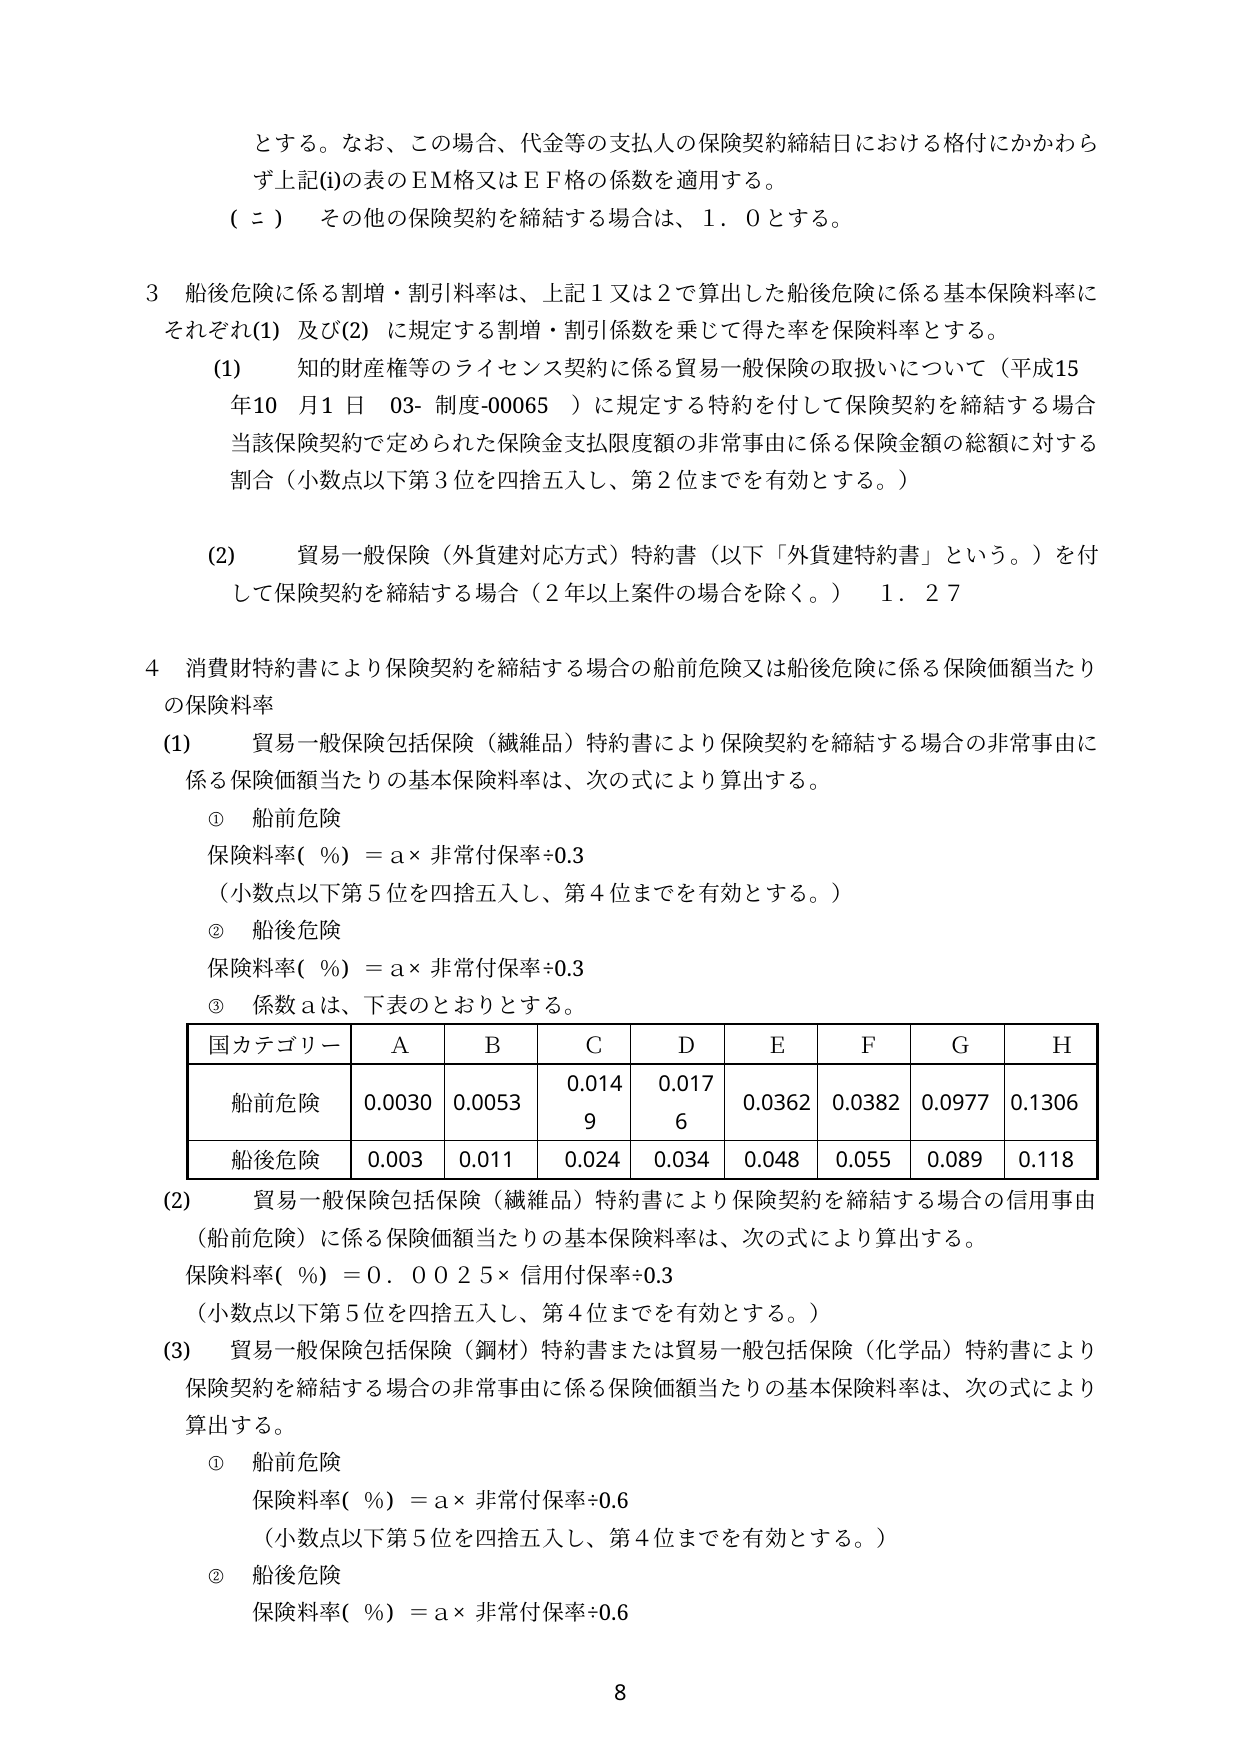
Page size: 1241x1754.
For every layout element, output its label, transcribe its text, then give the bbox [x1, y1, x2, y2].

table_header Ｅ [725, 1025, 817, 1062]
text 保険料率(％)＝ａ×非常付保率÷0.3 [208, 835, 1099, 873]
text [230, 123, 1099, 198]
table_cell 0.0053 [445, 1065, 537, 1139]
table_cell 0.0030 [352, 1065, 444, 1139]
text (3) 貿易一般保険包括保険（鋼材）特約書または貿易一般包括保険（化学品）特約書により保険契約を締結する場合の非常事由に係る保険価額当たりの基本保険料率は、次の式により算出する。 [163, 1330, 1099, 1443]
text (1) 貿易一般保険包括保険（繊維品）特約書により保険契約を締結する場合の非常事由に係る保険価額当たりの基本保険料率は、次の式により算出する。 [163, 723, 1099, 798]
text (1) 知的財産権等のライセンス契約に係る貿易一般保険の取扱いについて（平成15年10月1日 03-制度-00065）に規定する特約を付して保険契約を締結する場合 当該保険契約で定められた保険金支払限度額の非常事由に係る保険金額の総額に対する割合（小数点以下第３位を四捨五入し、第２位までを有効とする。） [187, 348, 1099, 498]
text （小数点以下第５位を四捨五入し、第４位までを有効とする。） [208, 1518, 1099, 1555]
text （小数点以下第５位を四捨五入し、第４位までを有効とする。） [208, 873, 1099, 910]
table_cell 0.089 [911, 1141, 1004, 1178]
table_cell 0.0362 [725, 1065, 817, 1139]
table_cell 0.024 [538, 1141, 630, 1178]
table_cell 0.0149 [538, 1065, 630, 1139]
table_cell 0.034 [631, 1141, 724, 1178]
table_cell 0.0382 [818, 1065, 910, 1139]
table_header 国カテゴリー [189, 1025, 350, 1062]
text ① 船前危険 [207, 1443, 1099, 1480]
table_cell 0.118 [1005, 1141, 1096, 1178]
text ① 船前危険 [186, 798, 1099, 835]
table_cell 0.055 [818, 1141, 910, 1178]
text ③ 係数ａは、下表のとおりとする。 [186, 985, 1099, 1023]
text (ﾆ) その他の保険契約を締結する場合は、１.０とする。 [230, 198, 1099, 235]
text (2) 貿易一般保険包括保険（繊維品）特約書により保険契約を締結する場合の信用事由（船前危険）に係る保険価額当たりの基本保険料率は、次の式により算出する。 [163, 1180, 1099, 1255]
text 保険料率(％)＝ａ×非常付保率÷0.6 [208, 1480, 1099, 1518]
text （小数点以下第５位を四捨五入し、第４位までを有効とする。） [185, 1293, 1099, 1330]
table_header Ｃ [538, 1025, 630, 1062]
text ② 船後危険 [186, 910, 1099, 948]
table_cell 0.003 [352, 1141, 444, 1178]
table_header Ｇ [911, 1025, 1004, 1062]
text ３ 船後危険に係る割増・割引料率は、上記１又は２で算出した船後危険に係る基本保険料率にそれぞれ(1)及び(2)に規定する割増・割引係数を乗じて得た率を保険料率とする。 [141, 273, 1099, 348]
table_header Ｆ [818, 1025, 910, 1062]
text 保険料率(％)＝ａ×非常付保率÷0.6 [141, 1593, 1099, 1630]
table_cell 0.048 [725, 1141, 817, 1178]
text ４ 消費財特約書により保険契約を締結する場合の船前危険又は船後危険に係る保険価額当たりの保険料率 [141, 648, 1099, 723]
text (2) 貿易一般保険（外貨建対応方式）特約書（以下「外貨建特約書」という。）を付して保険契約を締結する場合（２年以上案件の場合を除く。） １．２７ [188, 535, 1099, 610]
table_header Ｄ [631, 1025, 724, 1062]
table_cell 0.011 [445, 1141, 537, 1178]
table_cell 0.0176 [631, 1065, 724, 1139]
text 保険料率(％)＝０．００２５×信用付保率÷0.3 [185, 1255, 1099, 1293]
text ② 船後危険 [207, 1555, 1099, 1593]
table_cell 船後危険 [189, 1141, 350, 1178]
table_header Ｂ [445, 1025, 537, 1062]
table_header Ａ [352, 1025, 444, 1062]
text 保険料率(％)＝ａ×非常付保率÷0.3 [208, 948, 1099, 985]
table_cell 0.1306 [1005, 1065, 1096, 1139]
table_header Ｈ [1005, 1025, 1096, 1062]
table_cell 0.0977 [911, 1065, 1004, 1139]
table_cell 船前危険 [189, 1065, 350, 1139]
